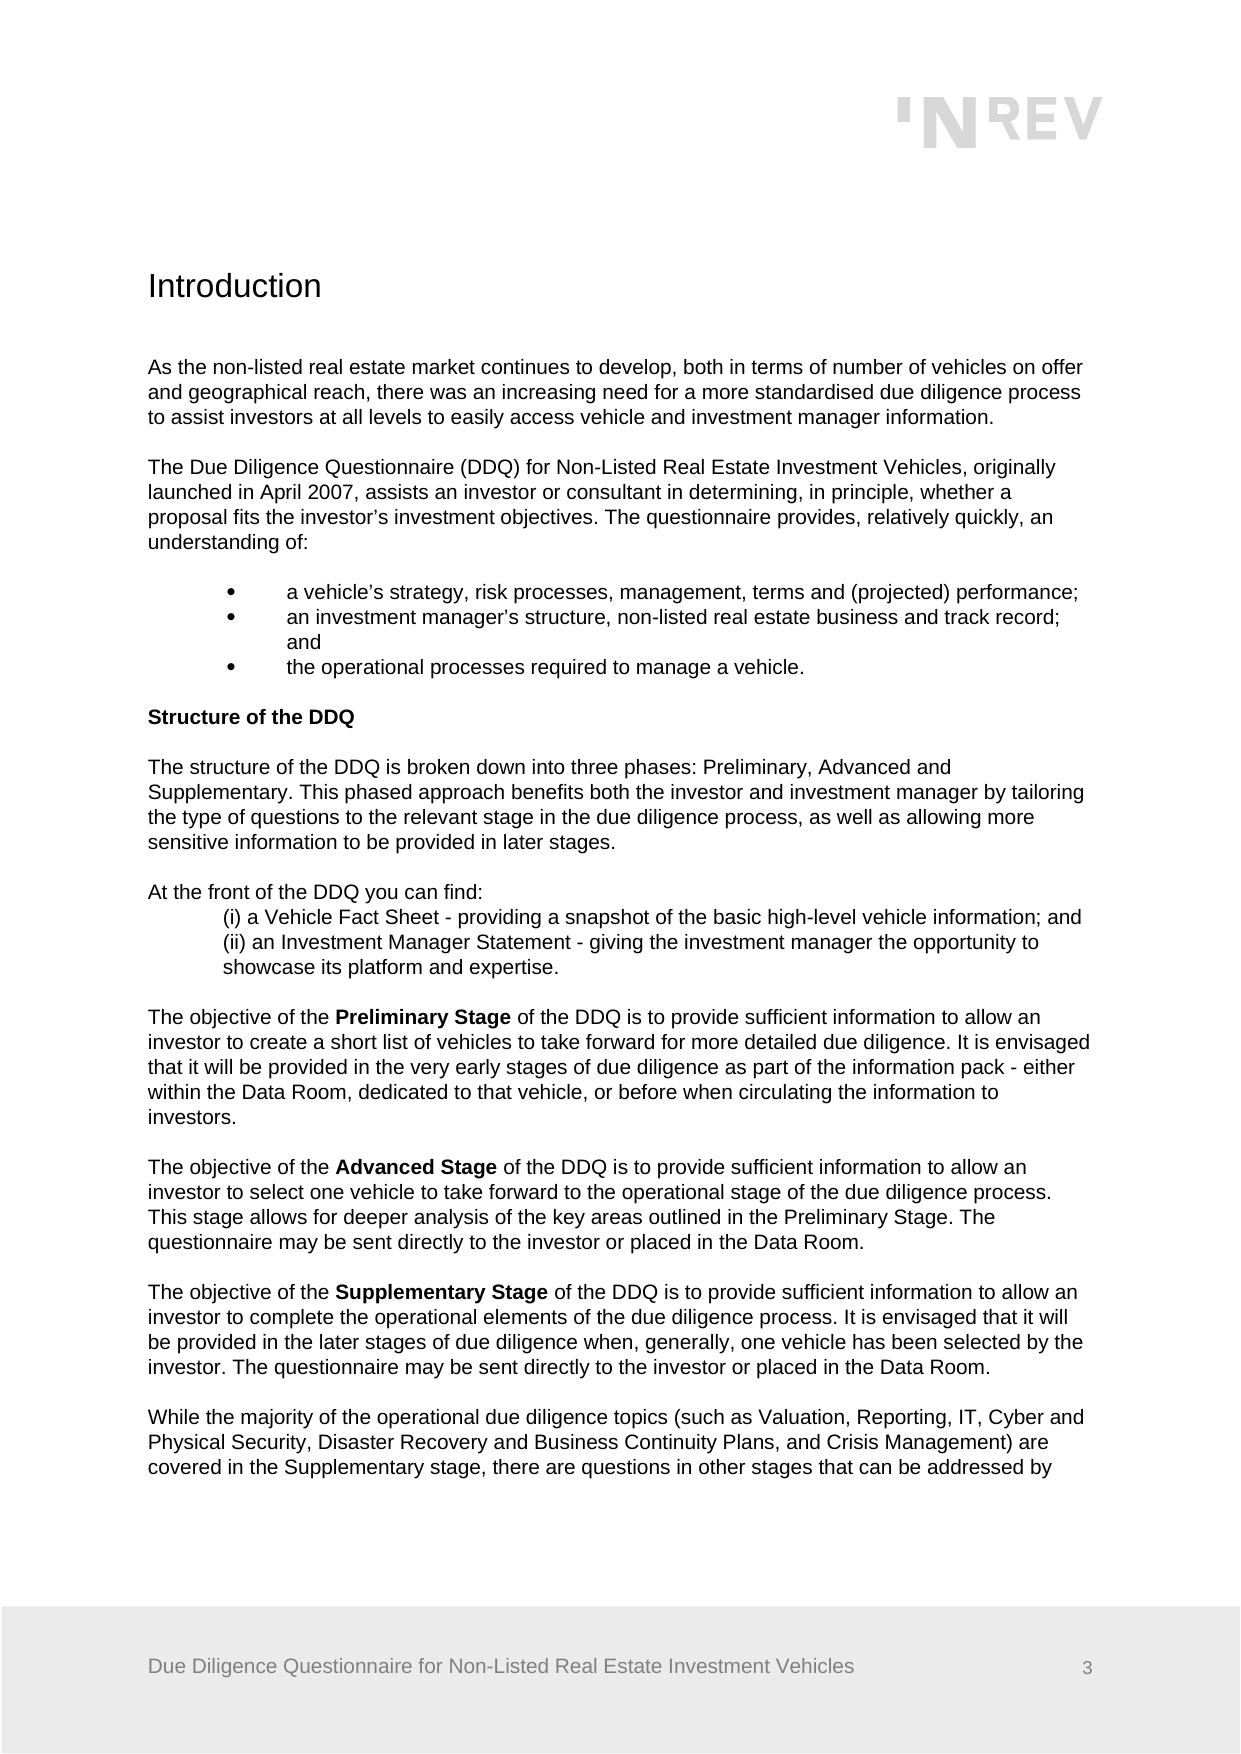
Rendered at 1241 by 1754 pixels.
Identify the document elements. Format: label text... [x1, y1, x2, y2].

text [148, 1404, 1092, 1479]
list the operational processes required to manage a vehicle. [227, 654, 1092, 679]
text The objective of the Supplementary Stage of the DDQ is to provide sufficient information to allow an investor to complete the operational elements of the due diligence process. It is envisaged that it will be provided in the later stages of due diligence when, generally, one vehicle has been selected by the investor. The questionnaire may be sent directly to the investor or placed in the Data Room. [148, 1279, 1092, 1379]
list an investment manager’s structure, non-listed real estate business and track record; and [227, 604, 1092, 654]
text As the non-listed real estate market continues to develop, both in terms of number of vehicles on offer and geographical reach, there was an increasing need for a more standardised due diligence process to assist investors at all levels to easily access vehicle and investment manager information. [148, 354, 1092, 429]
subtitle Introduction [148, 266, 1092, 304]
text (i) a Vehicle Fact Sheet - providing a snapshot of the basic high-level vehicle information; and [223, 904, 1092, 929]
text (ii) an Investment Manager Statement - giving the investment manager the opportunity to showcase its platform and expertise. [223, 929, 1092, 979]
list a vehicle’s strategy, risk processes, management, terms and (projected) performance; [227, 579, 1092, 604]
text At the front of the DDQ you can find: [148, 879, 1092, 904]
text The objective of the Preliminary Stage of the DDQ is to provide sufficient information to allow an investor to create a short list of vehicles to take forward for more detailed due diligence. It is envisaged that it will be provided in the very early stages of due diligence as part of the information pack - either within the Data Room, dedicated to that vehicle, or before when circulating the information to investors. [148, 1004, 1092, 1129]
text The Due Diligence Questionnaire (DDQ) for Non-Listed Real Estate Investment Vehicles, originally launched in April 2007, assists an investor or consultant in determining, in principle, whether a proposal fits the investor’s investment objectives. The questionnaire provides, relatively quickly, an understanding of: [148, 454, 1092, 554]
text Structure of the DDQ [148, 704, 1092, 729]
text The structure of the DDQ is broken down into three phases: Preliminary, Advanced and Supplementary. This phased approach benefits both the investor and investment manager by tailoring the type of questions to the relevant stage in the due diligence process, as well as allowing more sensitive information to be provided in later stages. [148, 754, 1092, 854]
text The objective of the Advanced Stage of the DDQ is to provide sufficient information to allow an investor to select one vehicle to take forward to the operational stage of the due diligence process. This stage allows for deeper analysis of the key areas outlined in the Preliminary Stage. The questionnaire may be sent directly to the investor or placed in the Data Room. [148, 1154, 1092, 1254]
